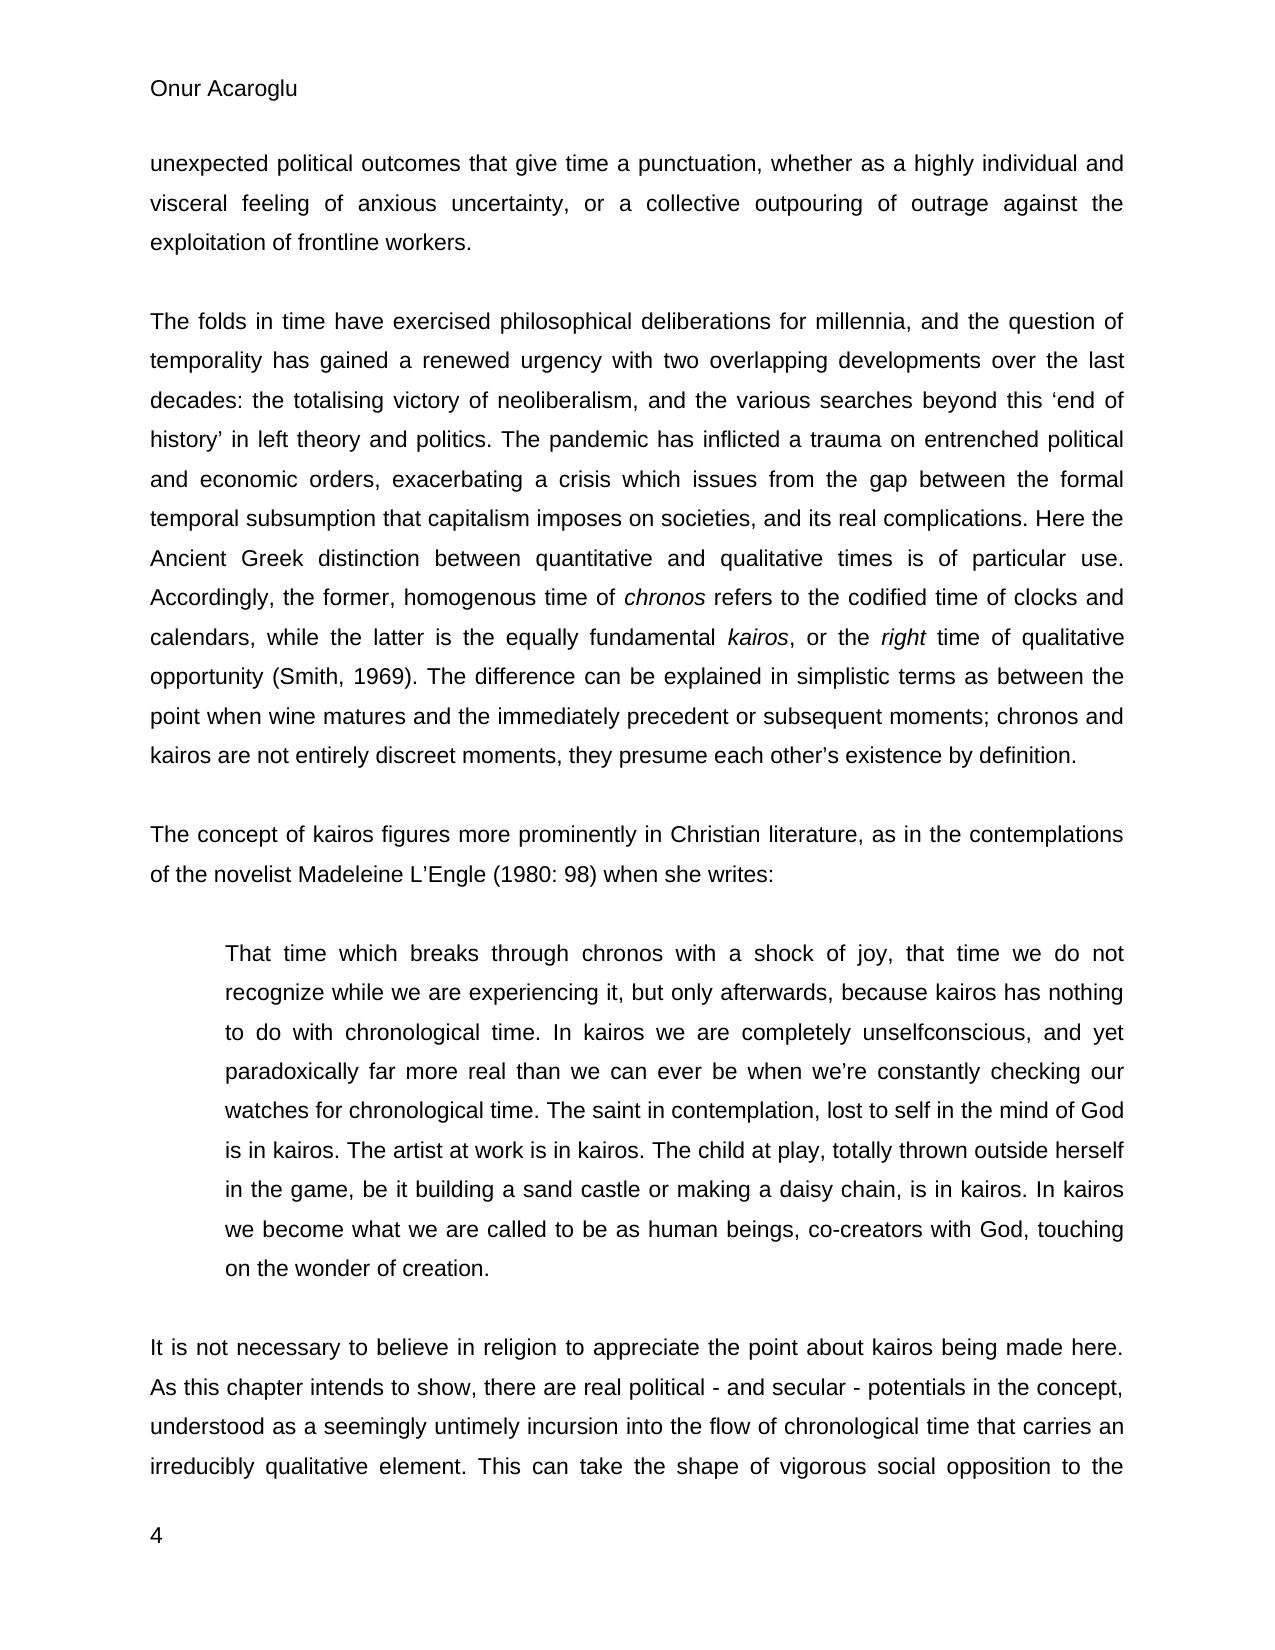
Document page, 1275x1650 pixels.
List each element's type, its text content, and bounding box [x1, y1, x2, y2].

text The folds in time have exercised philosophical deliberations for millennia, and the question of temporality has gained a renewed urgency with two overlapping developments over the last decades: the totalising victory of neoliberalism, and the various searches beyond this ‘end of history’ in left theory and politics. The pandemic has inflicted a trauma on entrenched political and economic orders, exacerbating a crisis which issues from the gap between the formal temporal subsumption that capitalism imposes on societies, and its real complications. Here the Ancient Greek distinction between quantitative and qualitative times is of particular use. Accordingly, the former, homogenous time of chronos refers to the codified time of clocks and calendars, while the latter is the equally fundamental kairos, or the right time of qualitative opportunity (Smith, 1969). The difference can be explained in simplistic terms as between the point when wine matures and the immediately precedent or subsequent moments; chronos and kairos are not entirely discreet moments, they presume each other’s existence by definition. [150, 308, 1125, 768]
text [150, 1334, 1125, 1479]
text That time which breaks through chronos with a shock of joy, that time we do not recognize while we are experiencing it, but only afterwards, because kairos has nothing to do with chronological time. In kairos we are completely unselfconscious, and yet paradoxically far more real than we can ever be when we’re constantly checking our watches for chronological time. The saint in contemplation, lost to self in the mind of God is in kairos. The artist at work is in kairos. The child at play, totally thrown outside herself in the game, be it building a sand castle or making a daisy chain, is in kairos. In kairos we become what we are called to be as human beings, co-creators with God, touching on the wonder of creation. [225, 939, 1125, 1282]
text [150, 150, 1125, 255]
text The concept of kairos figures more prominently in Christian literature, as in the contemplations of the novelist Madeleine L’Engle (1980: 98) when she writes: [150, 821, 1125, 887]
